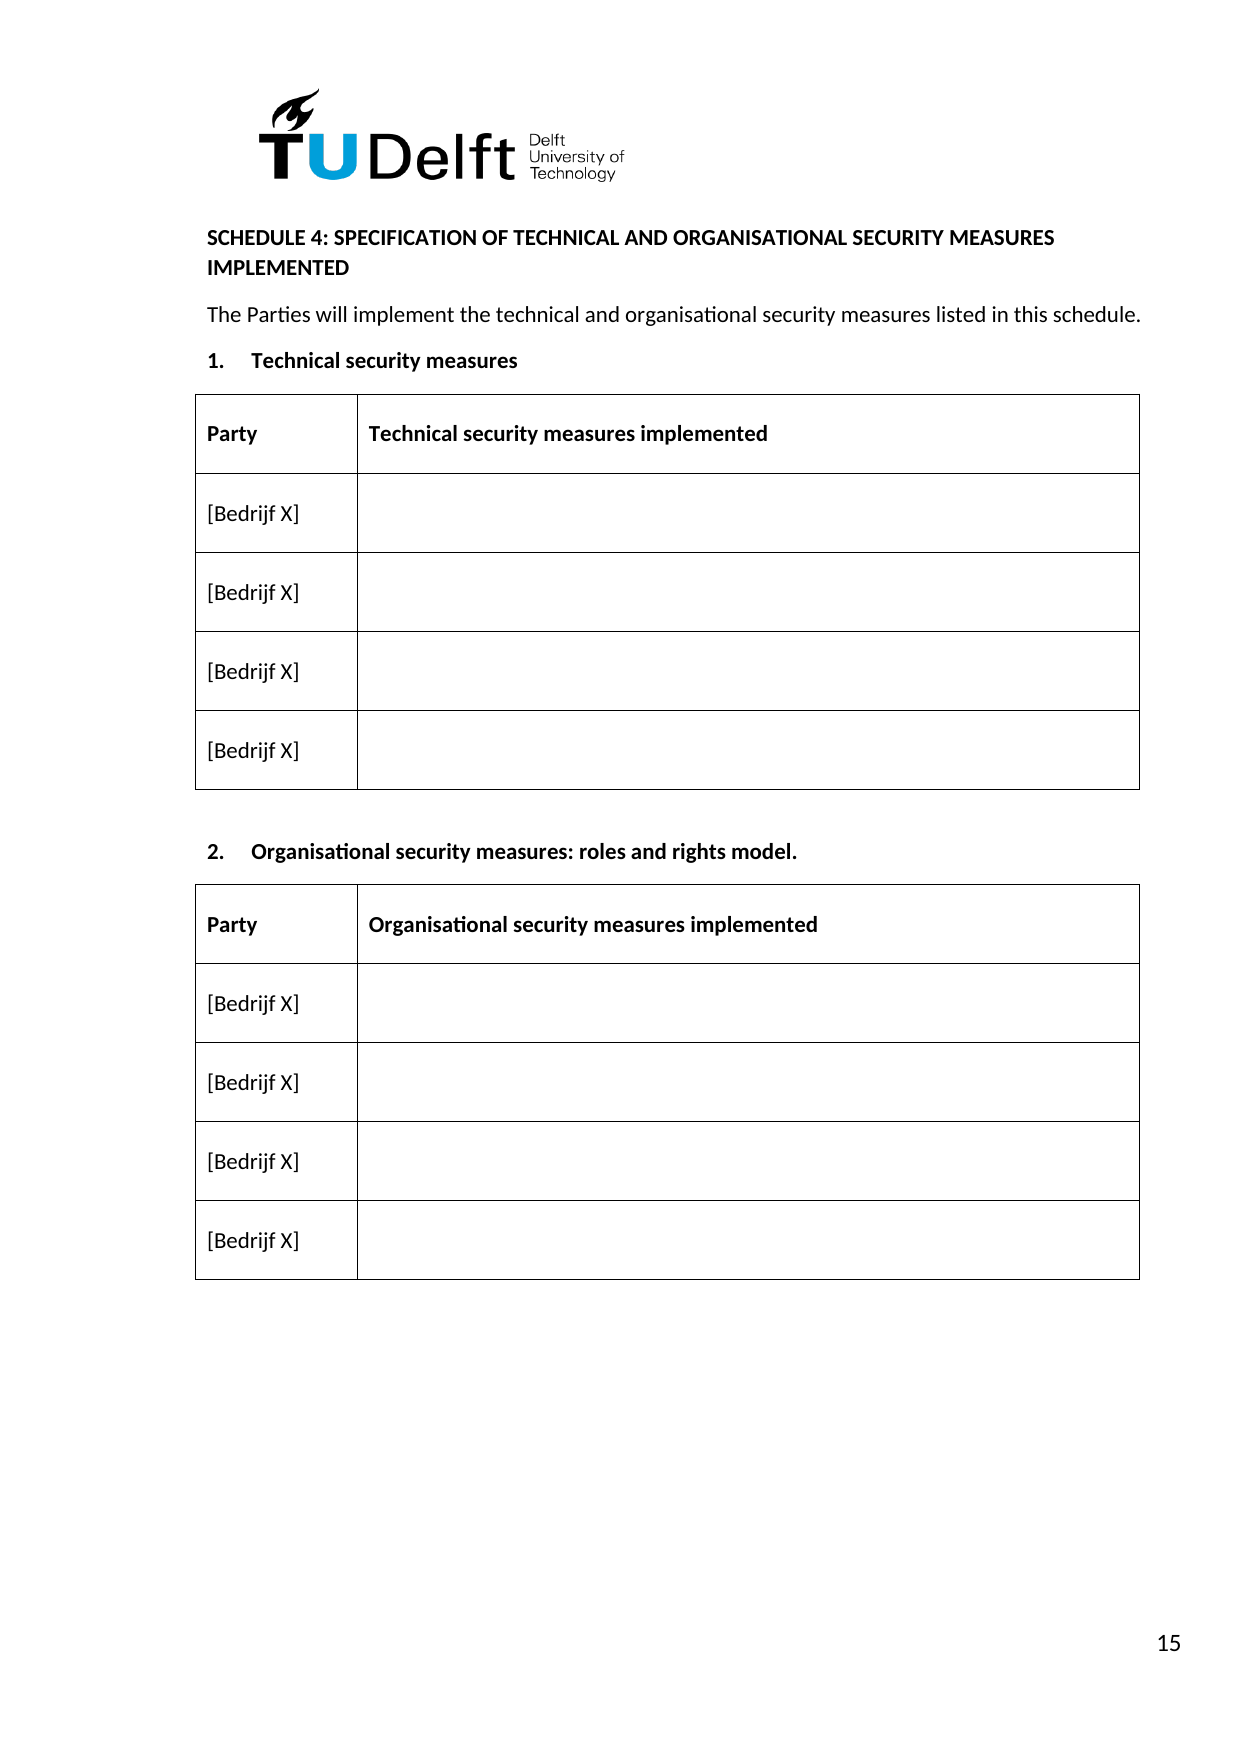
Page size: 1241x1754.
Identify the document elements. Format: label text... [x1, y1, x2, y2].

table_cell [358, 964, 1139, 1042]
picture [234, 66, 653, 223]
table_cell [Bedrijf X] [196, 474, 357, 552]
table_header Party [196, 885, 357, 963]
table_cell [Bedrijf X] [196, 711, 357, 789]
table_cell [358, 1122, 1139, 1200]
table_cell [Bedrijf X] [196, 1122, 357, 1200]
table_cell [358, 553, 1139, 631]
table_cell [Bedrijf X] [196, 553, 357, 631]
list Organisational security measures: roles and rights model. [207, 837, 1181, 865]
table_header Technical security measures implemented [358, 395, 1139, 473]
table_cell [358, 632, 1139, 710]
table_cell [Bedrijf X] [196, 632, 357, 710]
table_cell [Bedrijf X] [196, 1043, 357, 1121]
list Technical security measures [207, 347, 1181, 375]
table_header Party [196, 395, 357, 473]
table_cell [358, 474, 1139, 552]
table_header Organisational security measures implemented [358, 885, 1139, 963]
table_cell [358, 711, 1139, 789]
table_cell [358, 1043, 1139, 1121]
text SCHEDULE 4: SPECIFICATION OF TECHNICAL AND ORGANISATIONAL SECURITY MEASURES IMPLEMENTED [207, 223, 1181, 281]
table_cell [Bedrijf X] [196, 964, 357, 1042]
table_cell [Bedrijf X] [196, 1201, 357, 1279]
table_cell [358, 1201, 1139, 1279]
text The Parties will implement the technical and organisational security measures listed in this schedule. [207, 300, 1181, 328]
